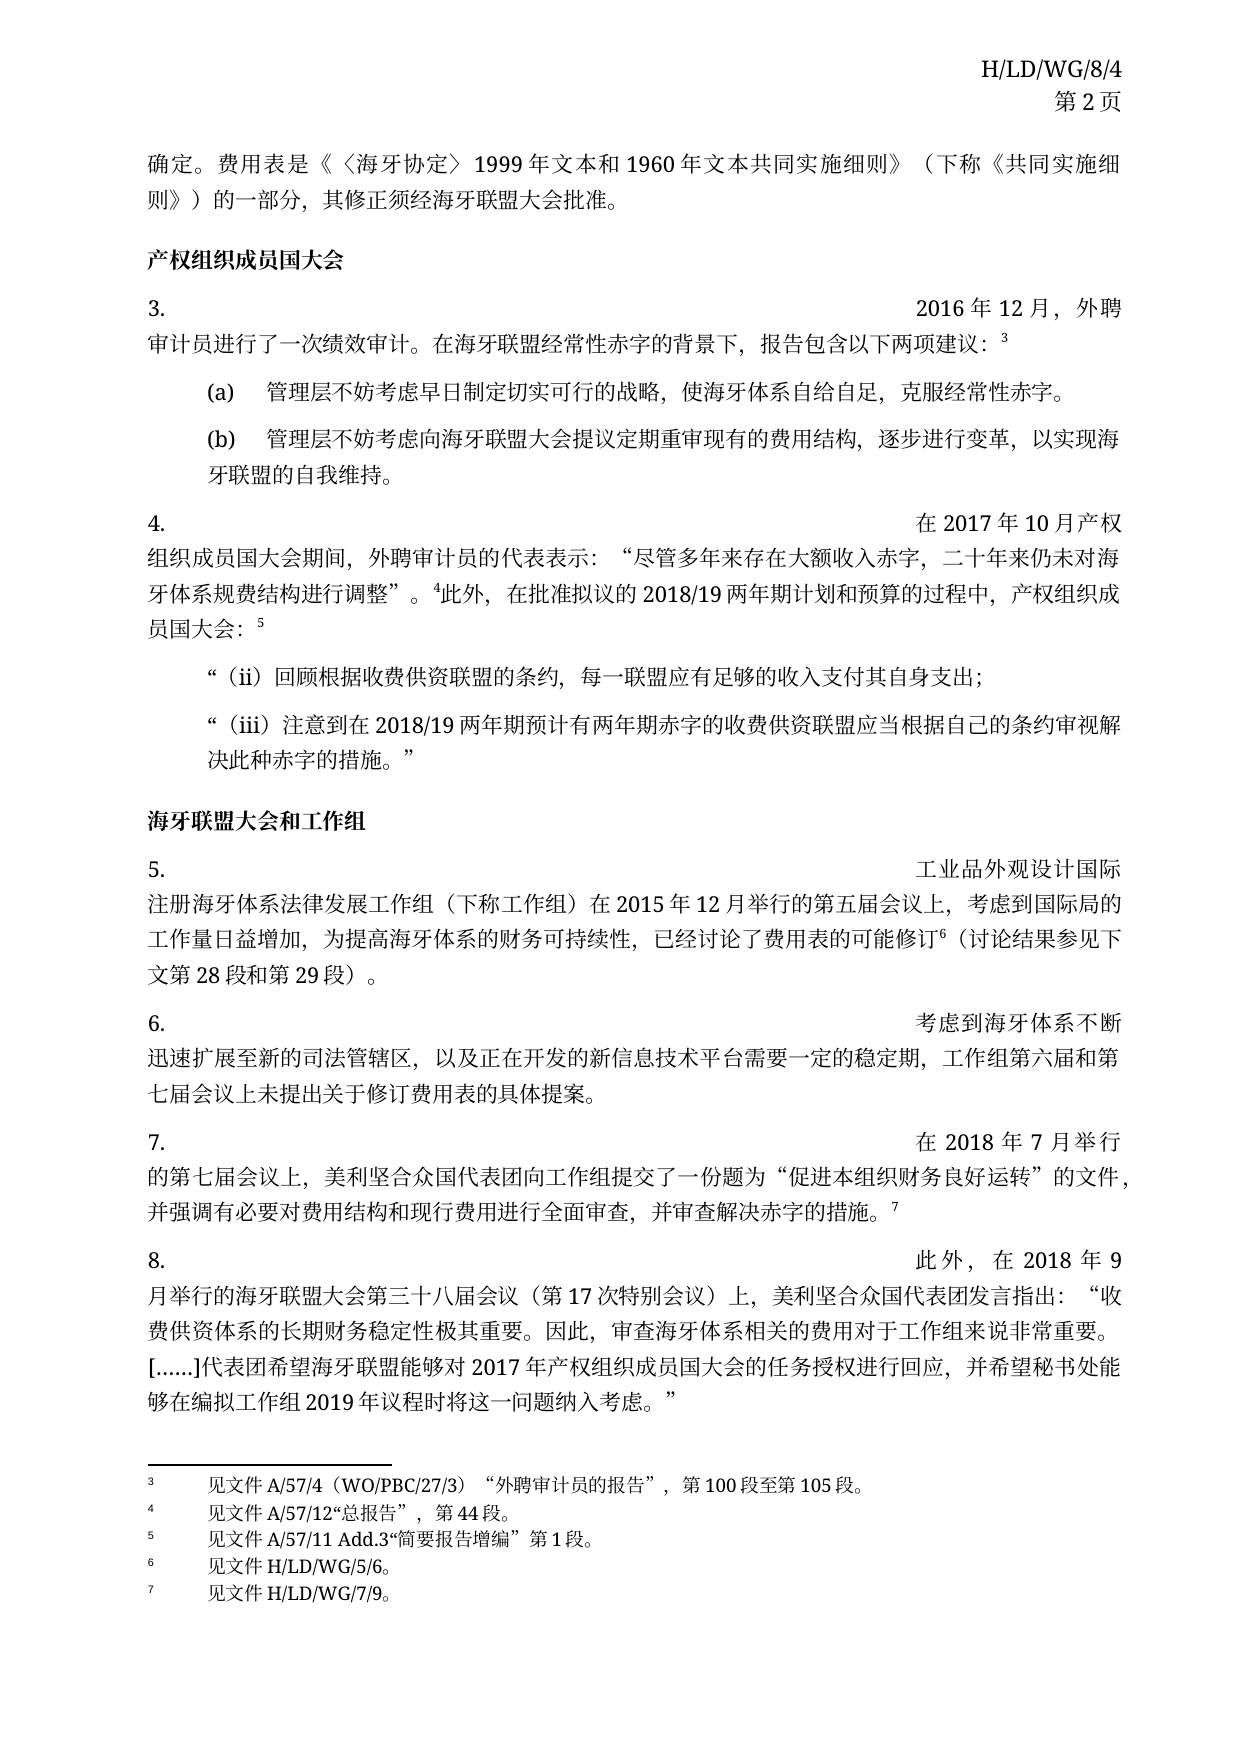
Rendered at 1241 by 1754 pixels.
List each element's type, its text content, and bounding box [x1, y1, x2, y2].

list 管理层不妨考虑向海牙联盟大会提议定期重审现有的费用结构，逐步进行变革，以实现海牙联盟的自我维持。 [207, 419, 1122, 490]
list “（ii）回顾根据收费供资联盟的条约，每一联盟应有足够的收入支付其自身支出； [207, 656, 1122, 692]
list 管理层不妨考虑早日制定切实可行的战略，使海牙体系自给自足，克服经常性赤字。 [207, 371, 1122, 406]
text 在2018年7月举行的第七届会议上，美利坚合众国代表团向工作组提交了一份题为“促进本组织财务良好运转”的文件，并强调有必要对费用结构和现行费用进行全面审查，并审查解决赤字的措‍施。 [148, 1121, 1122, 1227]
text 考虑到海牙体系不断迅速扩展至新的司法管辖区，以及正在开发的新信息技术平台需要一定的稳定期，工作组第六届和第七届会议上未提出关于修订费用表的具体提案。 [148, 1002, 1122, 1108]
text 此外，在2018年9月举行的海牙联盟大会第三十八届会议（第17次特别会议）上，美利坚合众国代表团发言指出：“收费供资体系的长期财务稳定性极其重要。因此，审查海牙体系相关的费用对于工作组来说非常重要。[……]代表团希望海牙联盟能够对2017年产权组织成员国大会的任务授权进行回应，并希望秘书处能够在编拟工作组2019年议程时将这一问题纳入考虑。” [148, 1240, 1122, 1417]
text 工业品外观设计国际注册海牙体系法律发展工作组（下称工作组）在2015年12月举行的第五届会议上，考虑到国际局的工作量日益增加，为提高海牙体系的财务可持续性，已经讨论了费用表的可能修订（讨论结果参见下文第28段和第29段）。 [148, 848, 1122, 990]
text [148, 144, 1122, 215]
list “（iii）注意到在2018/19两年期预计有两年期赤字的收费供资联盟应当根据自己的条约审视解决此种赤字的措施。” [207, 704, 1122, 775]
text 2016年12月，外聘审计员进行了一次绩效审计。在海牙联盟经常性赤字的背景下，报告包含以下两项建议： [148, 288, 1122, 358]
text 在2017年10月产权组织成员国大会期间，外聘审计员的代表表示：“尽管多年来存在大额收入赤字，二十年来仍未对海牙体系规费结构进行调整”。此外，在批准拟议的2018/19两年期计划和预算的过程中，产权组织成员国大会： [148, 502, 1122, 644]
subtitle 产权组织成员国大会 [148, 240, 1122, 275]
subtitle 海牙联盟大会和工作组 [148, 800, 1122, 836]
